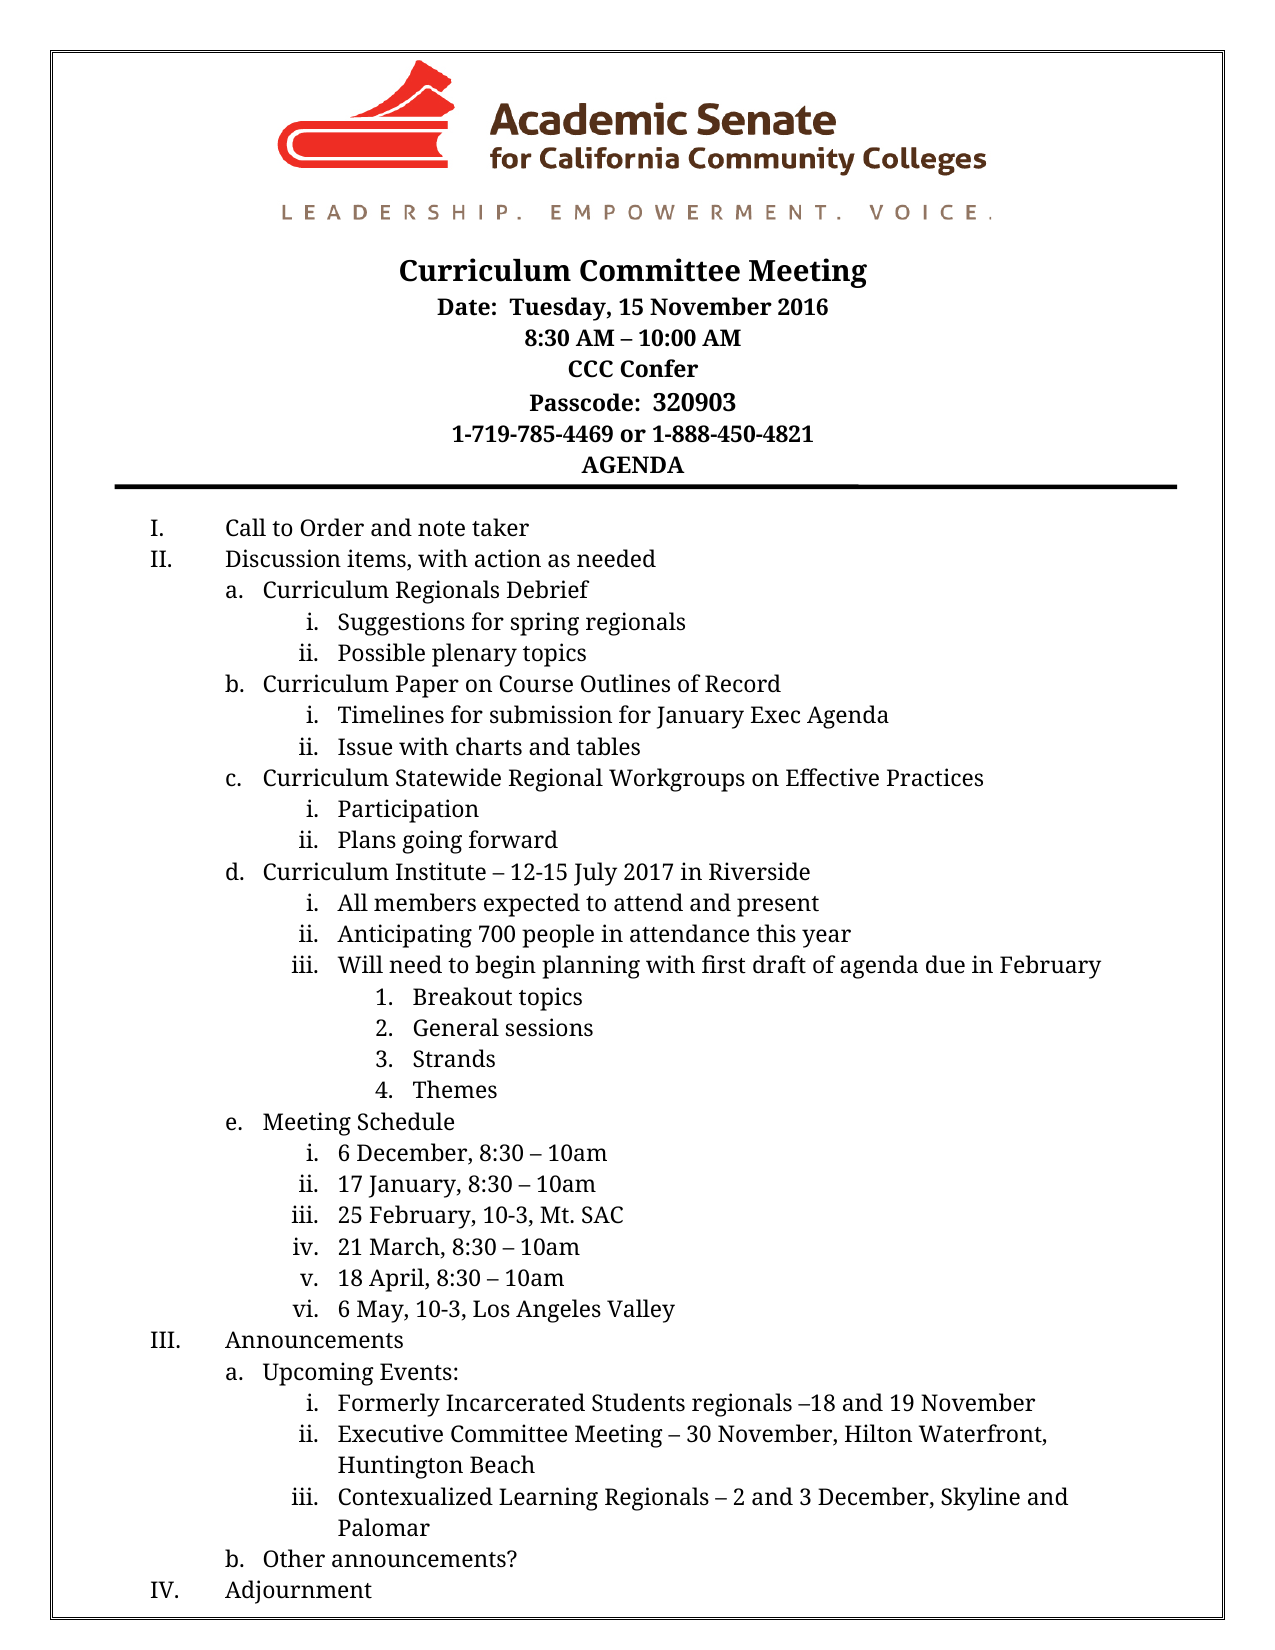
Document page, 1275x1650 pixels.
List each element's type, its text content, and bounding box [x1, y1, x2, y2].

list Participation [319, 793, 1162, 824]
list Suggestions for spring regionals [319, 606, 1162, 637]
list 21 March, 8:30 – 10am [319, 1231, 1162, 1262]
list 6 December, 8:30 – 10am [319, 1137, 1162, 1168]
title Passcode: 320903 [103, 384, 1162, 418]
list Other announcements? [225, 1543, 1162, 1574]
list Strands [375, 1043, 1162, 1074]
list 6 May, 10-3, Los Angeles Valley [319, 1293, 1162, 1324]
list Discussion items, with action as needed [150, 543, 1162, 574]
list Call to Order and note taker [150, 512, 1162, 543]
list Possible plenary topics [319, 637, 1162, 668]
list Contexualized Learning Regionals – 2 and 3 December, Skyline and Palomar [319, 1481, 1162, 1543]
title 8:30 AM – 10:00 AM [103, 322, 1162, 353]
list Curriculum Institute – 12-15 July 2017 in Riverside [225, 856, 1162, 887]
list Formerly Incarcerated Students regionals –18 and 19 November [319, 1387, 1162, 1418]
title 1-719-785-4469 or 1-888-450-4821 [103, 418, 1162, 449]
list Curriculum Statewide Regional Workgroups on Effective Practices [225, 762, 1162, 793]
list Anticipating 700 people in attendance this year [319, 918, 1162, 949]
list Meeting Schedule [225, 1106, 1162, 1137]
title AGENDA [103, 449, 1162, 481]
list Announcements [150, 1324, 1162, 1356]
picture [277, 60, 992, 220]
list Curriculum Regionals Debrief [225, 574, 1162, 606]
list Will need to begin planning with first draft of agenda due in February [319, 949, 1162, 981]
list Upcoming Events: [225, 1356, 1162, 1387]
list Curriculum Paper on Course Outlines of Record [225, 668, 1162, 699]
title Date: Tuesday, 15 November 2016 [103, 290, 1162, 322]
title Curriculum Committee Meeting [103, 251, 1162, 290]
list 18 April, 8:30 – 10am [319, 1262, 1162, 1293]
list Timelines for submission for January Exec Agenda [319, 699, 1162, 731]
list General sessions [375, 1012, 1162, 1043]
list Executive Committee Meeting – 30 November, Hilton Waterfront, Huntington Beach [319, 1418, 1162, 1481]
list Adjournment [150, 1574, 1162, 1606]
title CCC Confer [103, 353, 1162, 384]
list Themes [375, 1074, 1162, 1106]
list 17 January, 8:30 – 10am [319, 1168, 1162, 1199]
list All members expected to attend and present [319, 887, 1162, 918]
list 25 February, 10-3, Mt. SAC [319, 1199, 1162, 1231]
list Plans going forward [319, 824, 1162, 856]
list Breakout topics [375, 981, 1162, 1012]
list Issue with charts and tables [319, 731, 1162, 762]
